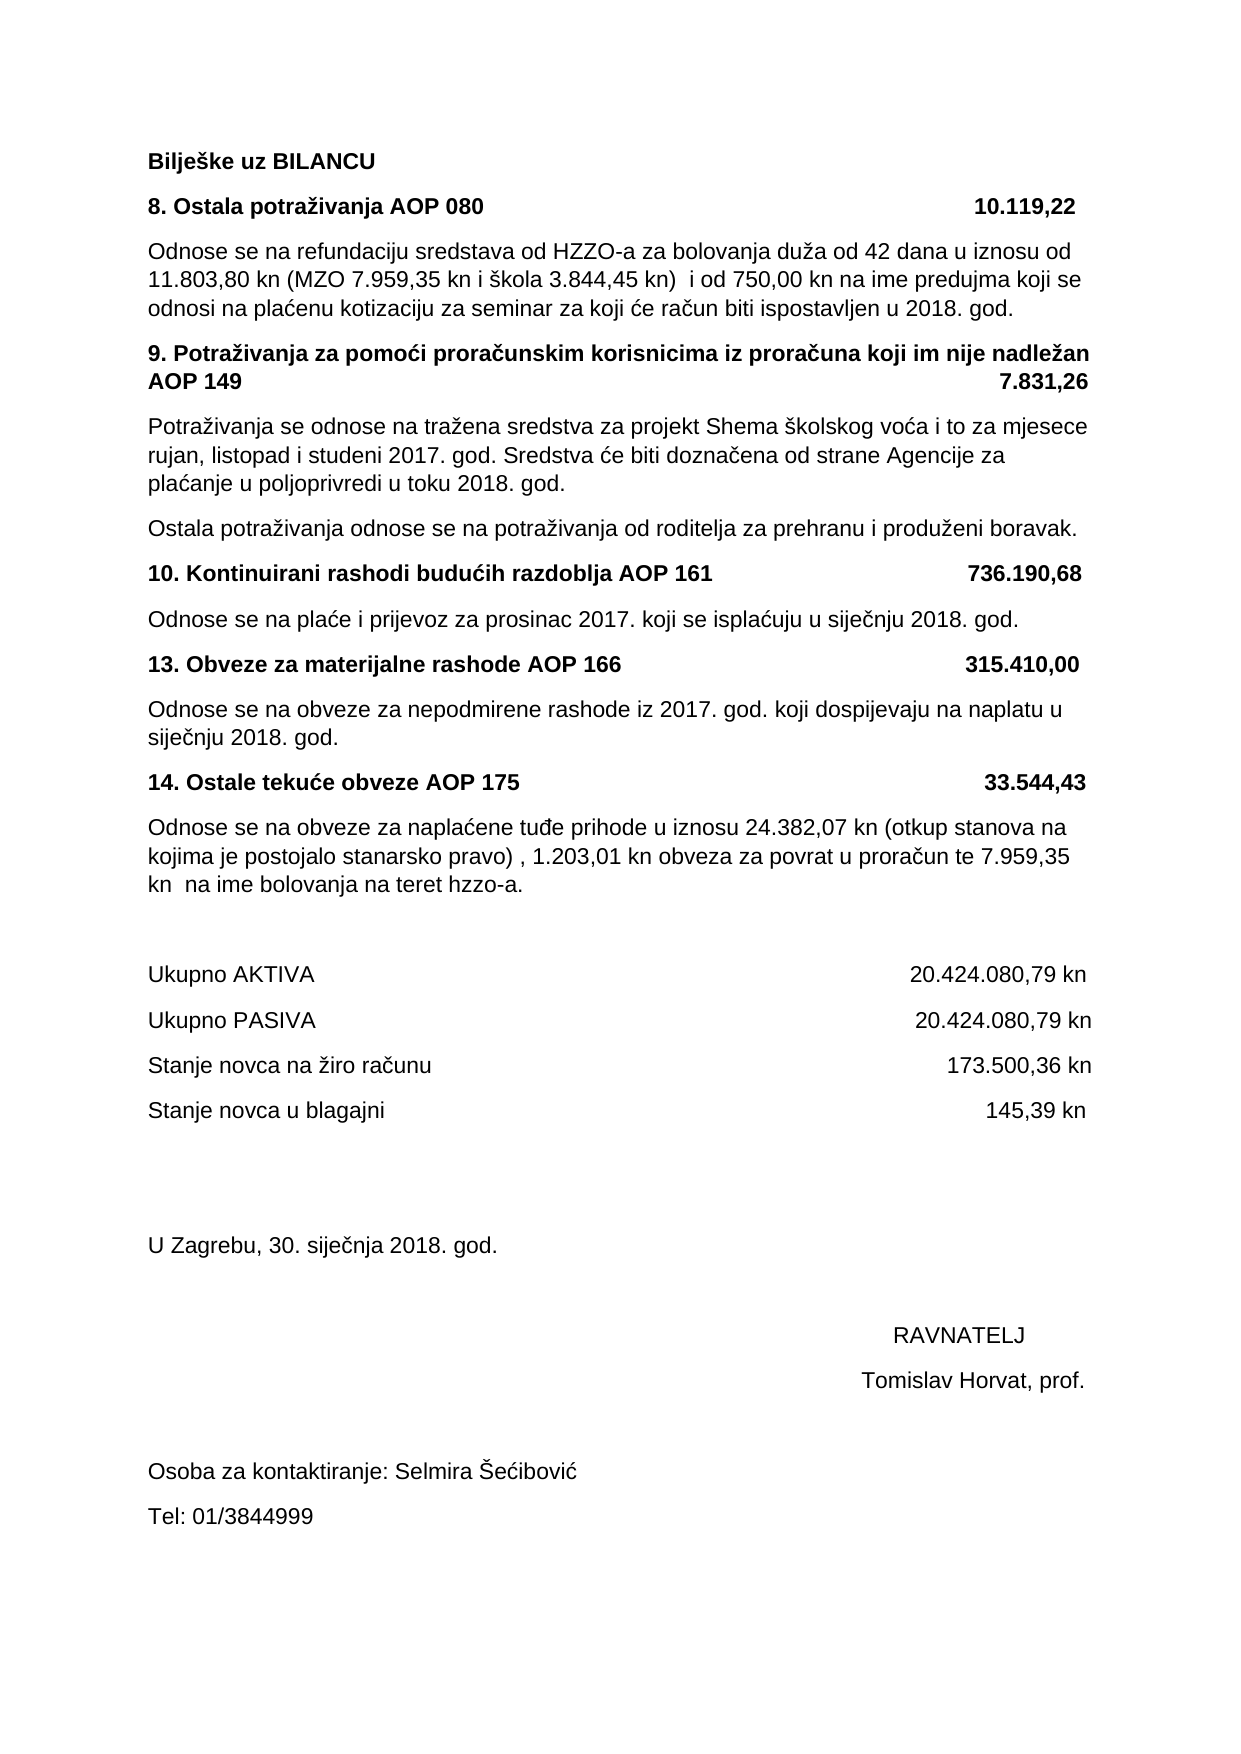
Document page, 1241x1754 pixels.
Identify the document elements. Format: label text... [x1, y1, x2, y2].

text Odnose se na obveze za naplaćene tuđe prihode u iznosu 24.382,07 kn (otkup stanova na kojima je postojalo stanarsko pravo) , 1.203,01 kn obveza za povrat u proračun te 7.959,35 kn na ime bolovanja na teret hzzo-a. [148, 814, 1093, 898]
text Osoba za kontaktiranje: Selmira Šećibović [148, 1458, 1093, 1484]
text Stanje novca na žiro računu 173.500,36 kn [148, 1052, 1093, 1078]
text Tomislav Horvat, prof. [148, 1367, 1093, 1394]
text Odnose se na obveze za nepodmirene rashode iz 2017. god. koji dospijevaju na naplatu u siječnju 2018. god. [148, 696, 1093, 751]
text U Zagrebu, 30. siječnja 2018. god. [148, 1232, 1093, 1258]
text Tel: 01/3844999 [148, 1503, 1093, 1529]
text Ostala potraživanja odnose se na potraživanja od roditelja za prehranu i produženi boravak. [148, 515, 1093, 542]
text Bilješke uz BILANCU [148, 148, 1093, 174]
text Odnose se na refundaciju sredstava od HZZO-a za bolovanja duža od 42 dana u iznosu od 11.803,80 kn (MZO 7.959,35 kn i škola 3.844,45 kn) i od 750,00 kn na ime predujma koji se odnosi na plaćenu kotizaciju za seminar za koji će račun biti ispostavljen u 2018. god. [148, 238, 1093, 321]
text 13. Obveze za materijalne rashode AOP 166 315.410,00 [148, 651, 1093, 677]
text 10. Kontinuirani rashodi budućih razdoblja AOP 161 736.190,68 [148, 560, 1093, 587]
text 9. Potraživanja za pomoći proračunskim korisnicima iz proračuna koji im nije nadležan AOP 149 7.831,26 [148, 340, 1093, 394]
text Ukupno AKTIVA 20.424.080,79 kn [148, 961, 1093, 988]
text 14. Ostale tekuće obveze AOP 175 33.544,43 [148, 769, 1093, 796]
text Potraživanja se odnose na tražena sredstva za projekt Shema školskog voća i to za mjesece rujan, listopad i studeni 2017. god. Sredstva će biti doznačena od strane Agencije za plaćanje u poljoprivredi u toku 2018. god. [148, 413, 1093, 497]
text RAVNATELJ [148, 1322, 1093, 1349]
text 8. Ostala potraživanja AOP 080 10.119,22 [148, 193, 1093, 219]
text Ukupno PASIVA 20.424.080,79 kn [148, 1007, 1093, 1033]
text Stanje novca u blagajni 145,39 kn [148, 1097, 1093, 1123]
text Odnose se na plaće i prijevoz za prosinac 2017. koji se isplaćuju u siječnju 2018. god. [148, 606, 1093, 632]
